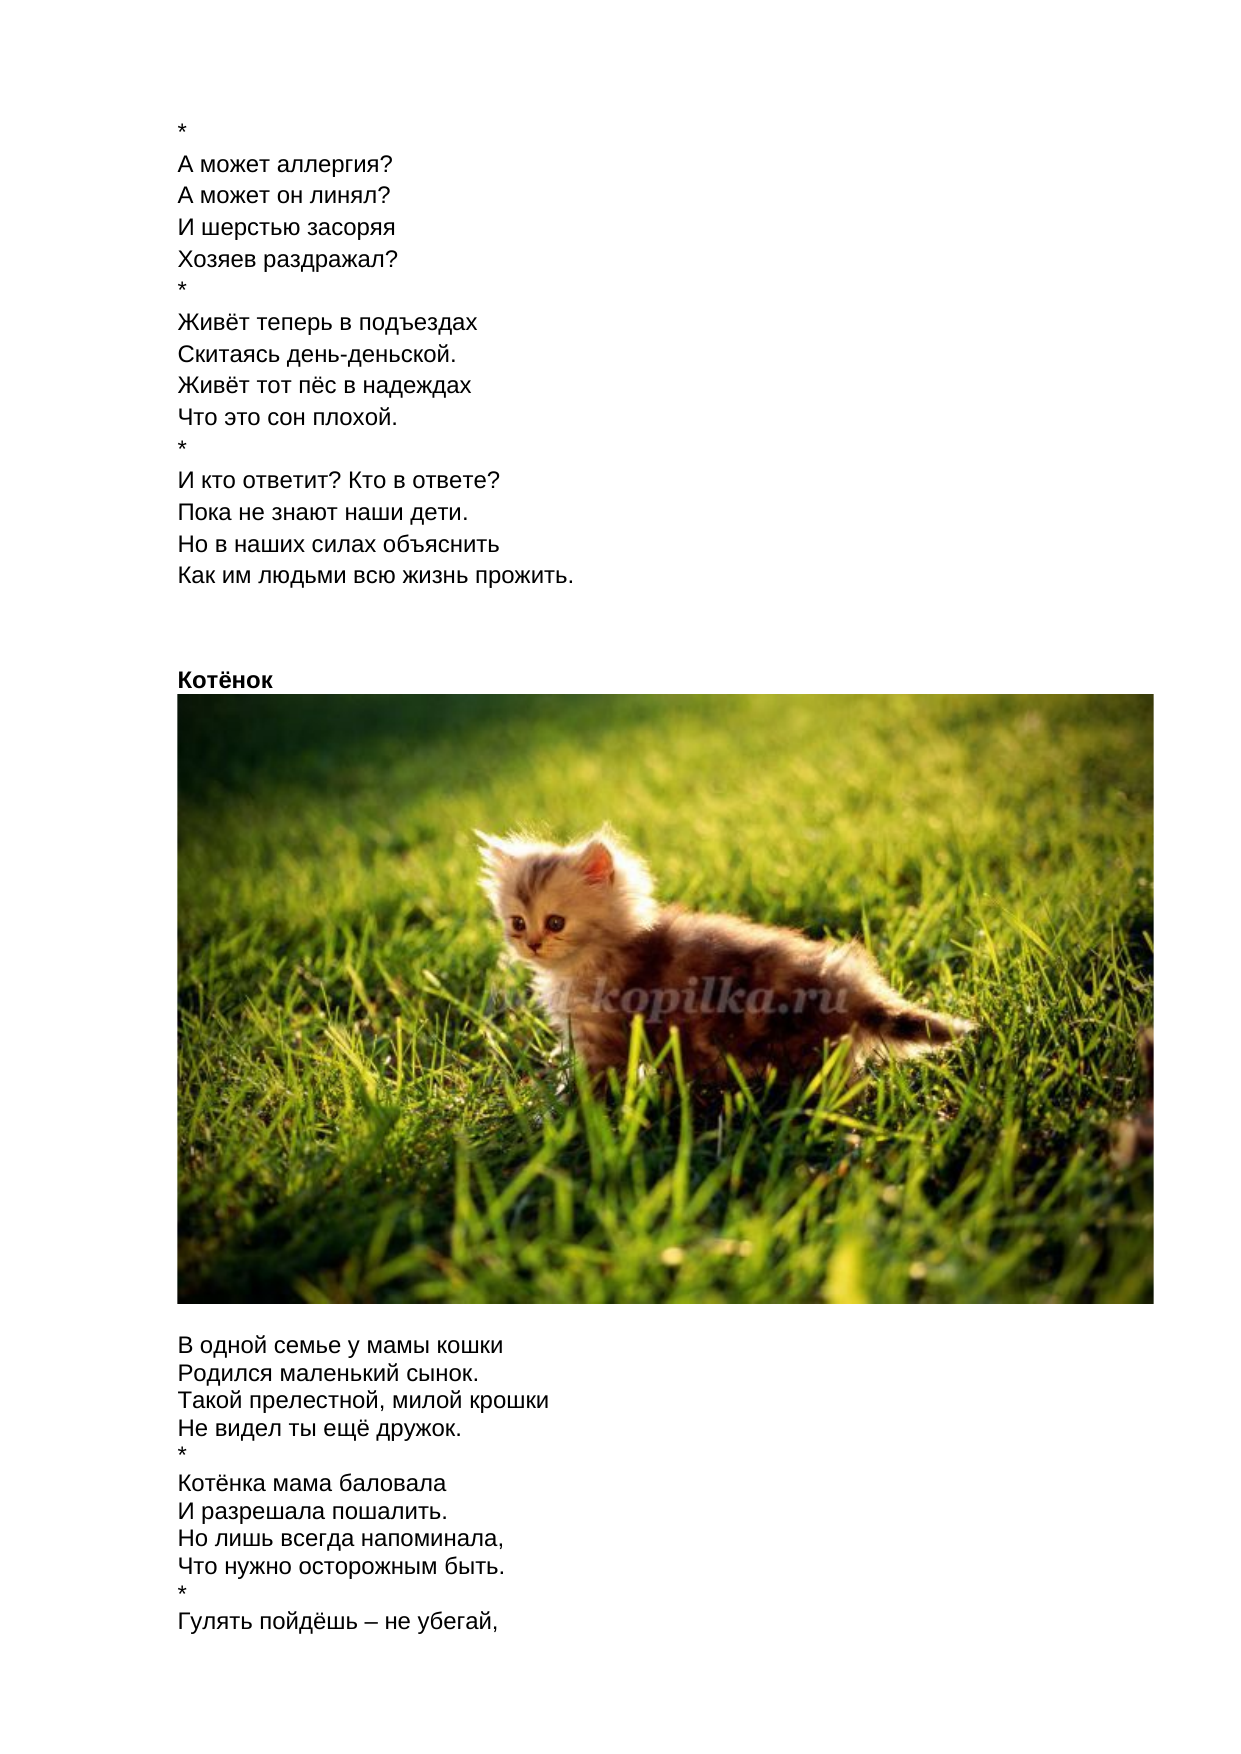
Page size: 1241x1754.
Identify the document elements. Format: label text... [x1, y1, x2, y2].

text Котёнок [177, 666, 1152, 694]
picture [177, 694, 1154, 1304]
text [177, 118, 1152, 589]
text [177, 1304, 1152, 1635]
